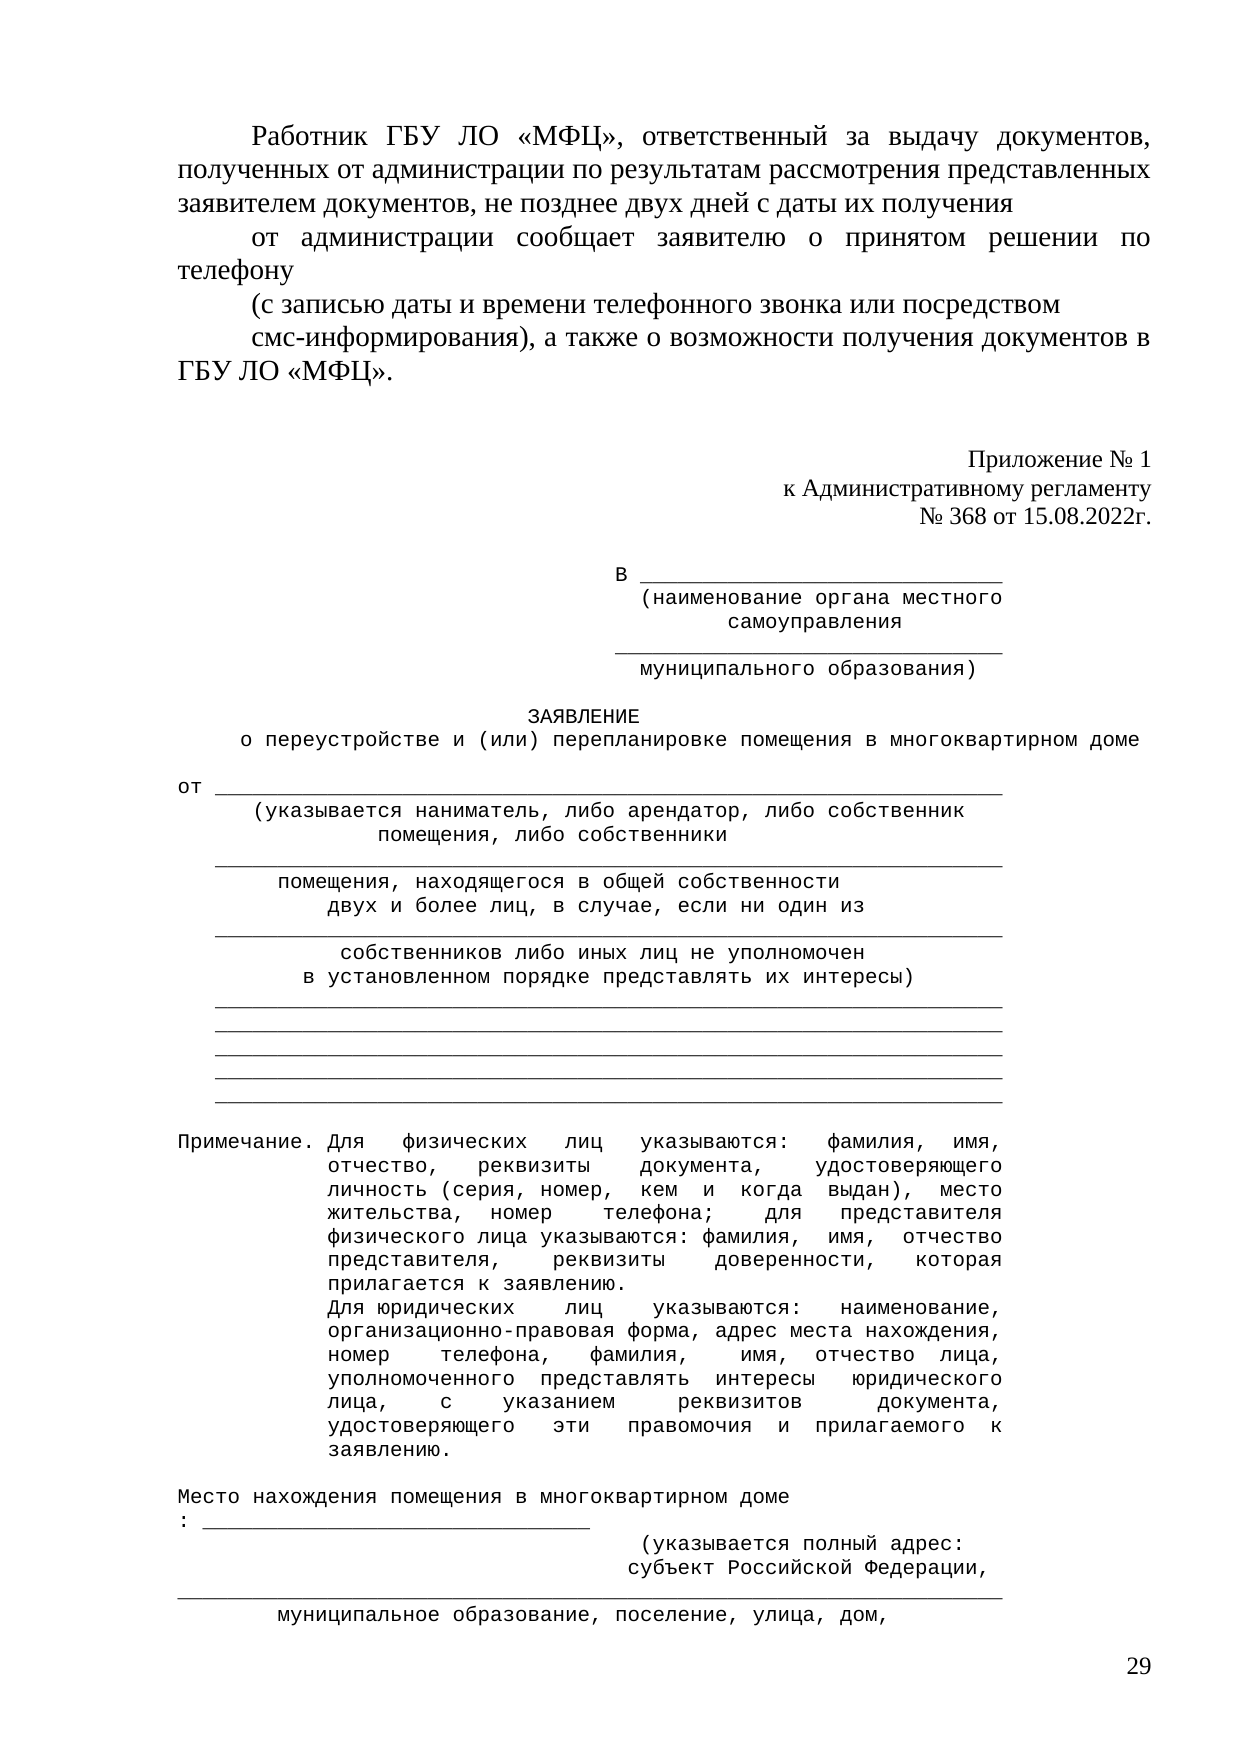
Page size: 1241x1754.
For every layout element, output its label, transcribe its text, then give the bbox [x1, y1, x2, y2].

subtitle удостоверяющего эти правомочия и прилагаемого к [177, 1415, 1152, 1439]
subtitle (наименование органа местного [177, 587, 1152, 611]
subtitle о переустройстве и (или) перепланировке помещения в многоквартирном доме [177, 729, 1152, 753]
subtitle : _______________________________ [177, 1509, 1152, 1533]
subtitle субъект Российской Федерации, [177, 1557, 1152, 1581]
text к Административному регламенту [118, 473, 1152, 501]
subtitle _______________________________ [177, 635, 1152, 658]
subtitle помещения, либо собственники [177, 824, 1152, 847]
subtitle В _____________________________ [177, 564, 1152, 587]
subtitle номер телефона, фамилия, имя, отчество лица, [177, 1344, 1152, 1368]
title Работник ГБУ ЛО «МФЦ», ответственный за выдачу документов, полученных от администрации по результатам рассмотрения представленных заявителем документов, не позднее двух дней с даты их получения [177, 118, 1152, 219]
title (с записью даты и времени телефонного звонка или посредством [177, 286, 1152, 319]
text № 368 от 15.08.2022г. [118, 501, 1152, 530]
subtitle муниципальное образование, поселение, улица, дом, [177, 1604, 1152, 1628]
subtitle _______________________________________________________________ [177, 847, 1152, 871]
subtitle _______________________________________________________________ [177, 918, 1152, 942]
subtitle физического лица указываются: фамилия, имя, отчество [177, 1226, 1152, 1249]
subtitle личность (серия, номер, кем и когда выдан), место [177, 1178, 1152, 1202]
subtitle помещения, находящегося в общей собственности [177, 871, 1152, 895]
subtitle Для юридических лиц указываются: наименование, [177, 1297, 1152, 1320]
subtitle _______________________________________________________________ [177, 1060, 1152, 1084]
subtitle Примечание. Для физических лиц указываются: фамилия, имя, [177, 1131, 1152, 1155]
title от администрации сообщает заявителю о принятом решении по телефону [177, 219, 1152, 286]
subtitle двух и более лиц, в случае, если ни один из [177, 895, 1152, 918]
subtitle _______________________________________________________________ [177, 1084, 1152, 1108]
subtitle Место нахождения помещения в многоквартирном доме [177, 1486, 1152, 1509]
subtitle жительства, номер телефона; для представителя [177, 1202, 1152, 1226]
subtitle прилагается к заявлению. [177, 1273, 1152, 1297]
subtitle _______________________________________________________________ [177, 989, 1152, 1013]
subtitle _______________________________________________________________ [177, 1013, 1152, 1037]
title смс-информирования), а также о возможности получения документов в ГБУ ЛО «МФЦ». [177, 319, 1152, 386]
subtitle (указывается полный адрес: [177, 1533, 1152, 1557]
subtitle самоуправления [177, 611, 1152, 635]
subtitle муниципального образования) [177, 658, 1152, 682]
subtitle (указывается наниматель, либо арендатор, либо собственник [177, 800, 1152, 824]
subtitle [177, 1581, 1152, 1604]
subtitle заявлению. [177, 1439, 1152, 1462]
subtitle _______________________________________________________________ [177, 1037, 1152, 1060]
text Приложение № 1 [177, 444, 1152, 473]
subtitle от _______________________________________________________________ [177, 777, 1152, 800]
subtitle уполномоченного представлять интересы юридического [177, 1368, 1152, 1391]
subtitle в установленном порядке представлять их интересы) [177, 966, 1152, 989]
subtitle собственников либо иных лиц не уполномочен [177, 942, 1152, 966]
subtitle лица, с указанием реквизитов документа, [177, 1391, 1152, 1415]
subtitle организационно-правовая форма, адрес места нахождения, [177, 1320, 1152, 1344]
subtitle представителя, реквизиты доверенности, которая [177, 1249, 1152, 1273]
subtitle отчество, реквизиты документа, удостоверяющего [177, 1155, 1152, 1178]
subtitle ЗАЯВЛЕНИЕ [177, 706, 1152, 729]
